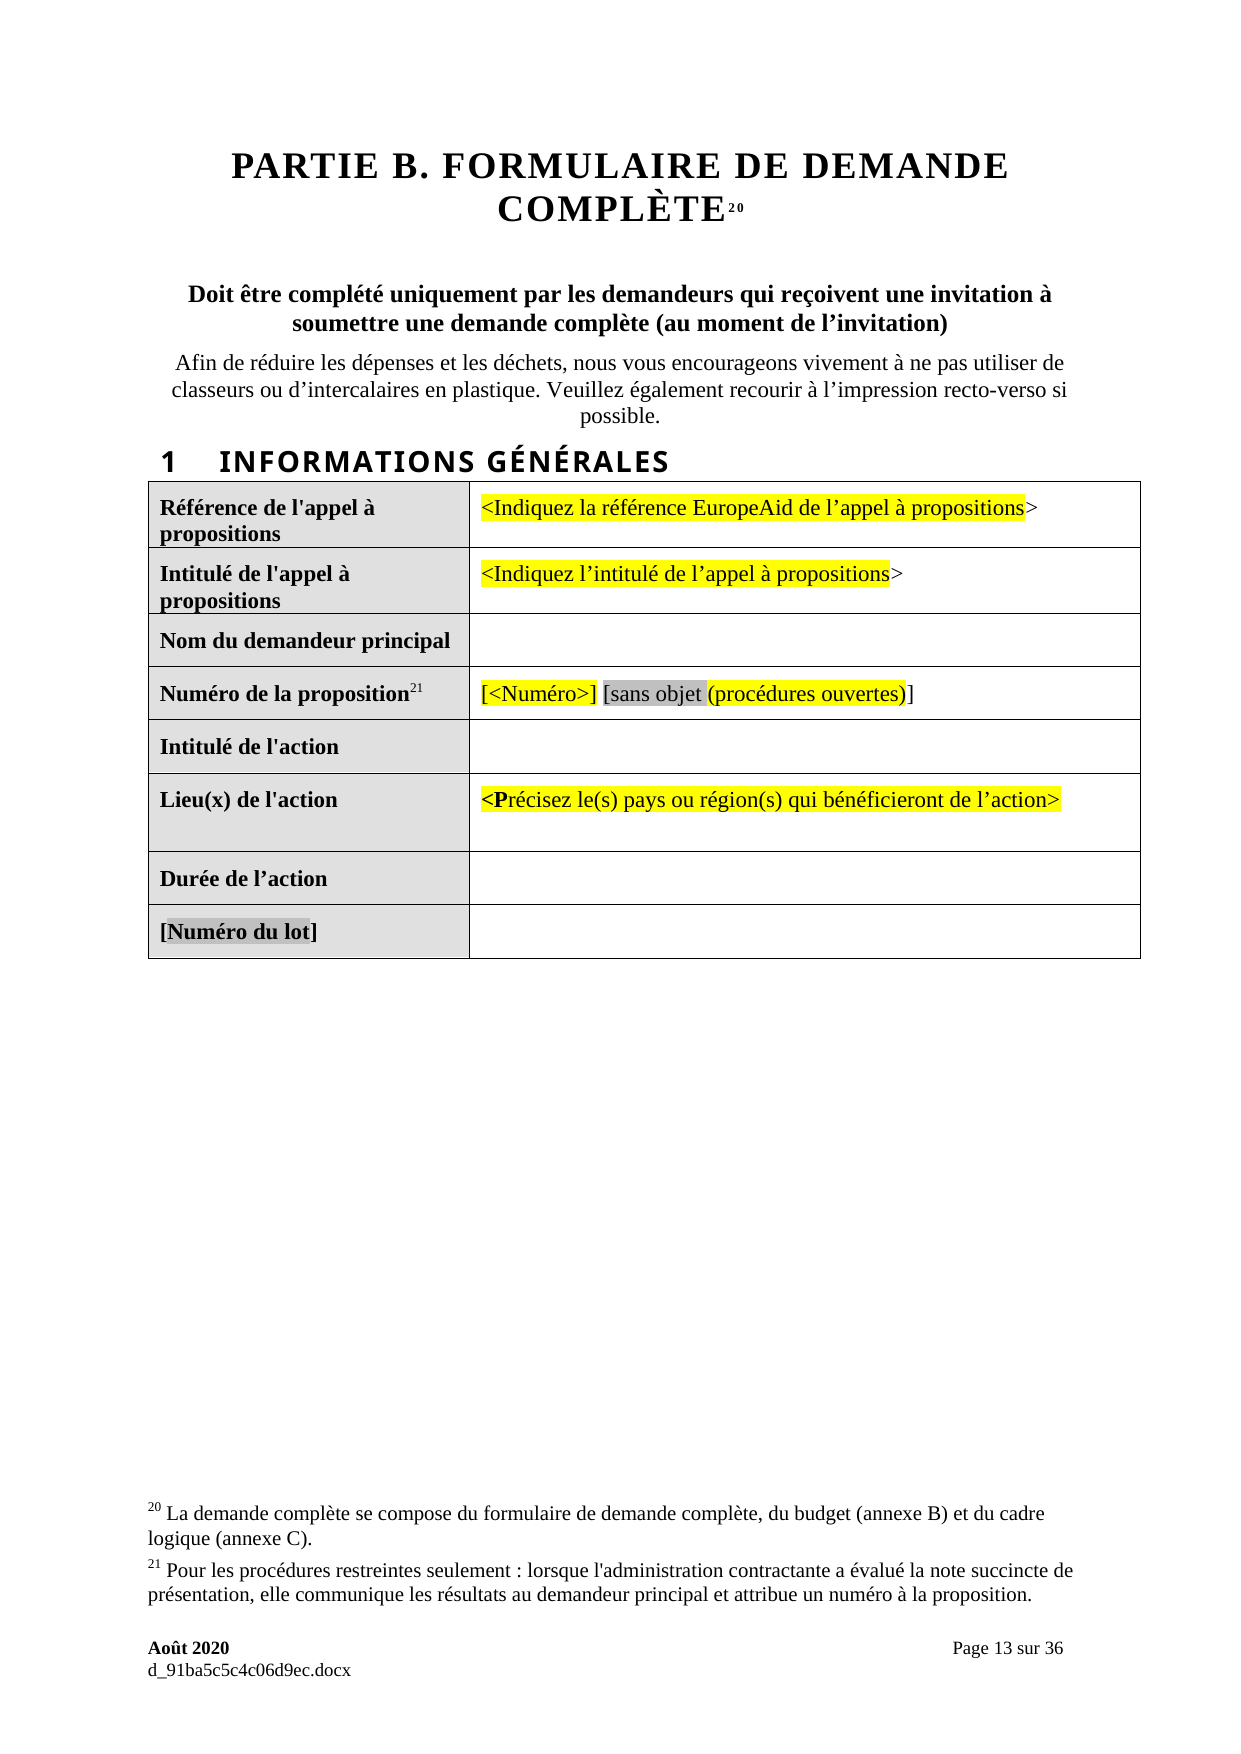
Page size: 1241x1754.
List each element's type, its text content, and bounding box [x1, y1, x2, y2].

table_cell Intitulé de l'action [149, 720, 469, 772]
table_cell Nom du demandeur principal [149, 614, 469, 666]
text Doit être complété uniquement par les demandeurs qui reçoivent une invitation à soumettre une demande complète (au moment de l’invitation) [148, 279, 1092, 337]
table_cell <Précisez le(s) pays ou région(s) qui bénéficieront de l’action> [470, 774, 1140, 851]
table_cell [470, 905, 1140, 957]
table_cell <Indiquez l’intitulé de l’appel à propositions> [470, 548, 1140, 613]
table_cell Durée de l’action [149, 852, 469, 904]
table_cell [470, 614, 1140, 666]
table_cell Lieu(x) de l'action [149, 774, 469, 851]
table_cell [<Numéro>] [sans objet (procédures ouvertes)] [470, 667, 1140, 719]
subtitle Informations gÉnÉrales [160, 441, 1092, 481]
subtitle PARTIE B. Formulaire de demande complète [148, 143, 1092, 229]
table_cell [470, 720, 1140, 772]
text Afin de réduire les dépenses et les déchets, nous vous encourageons vivement à ne pas utiliser de classeurs ou d’intercalaires en plastique. Veuillez également recourir à l’impression recto-verso si possible. [148, 349, 1092, 428]
table_header <Indiquez la référence EuropeAid de l’appel à propositions> [470, 482, 1140, 547]
table_cell Intitulé de l'appel à propositions [149, 548, 469, 613]
table_cell Numéro de la proposition [149, 667, 469, 719]
table_cell [470, 852, 1140, 904]
table_header Référence de l'appel à propositions [149, 482, 469, 547]
table_cell [Numéro du lot] [149, 905, 469, 957]
